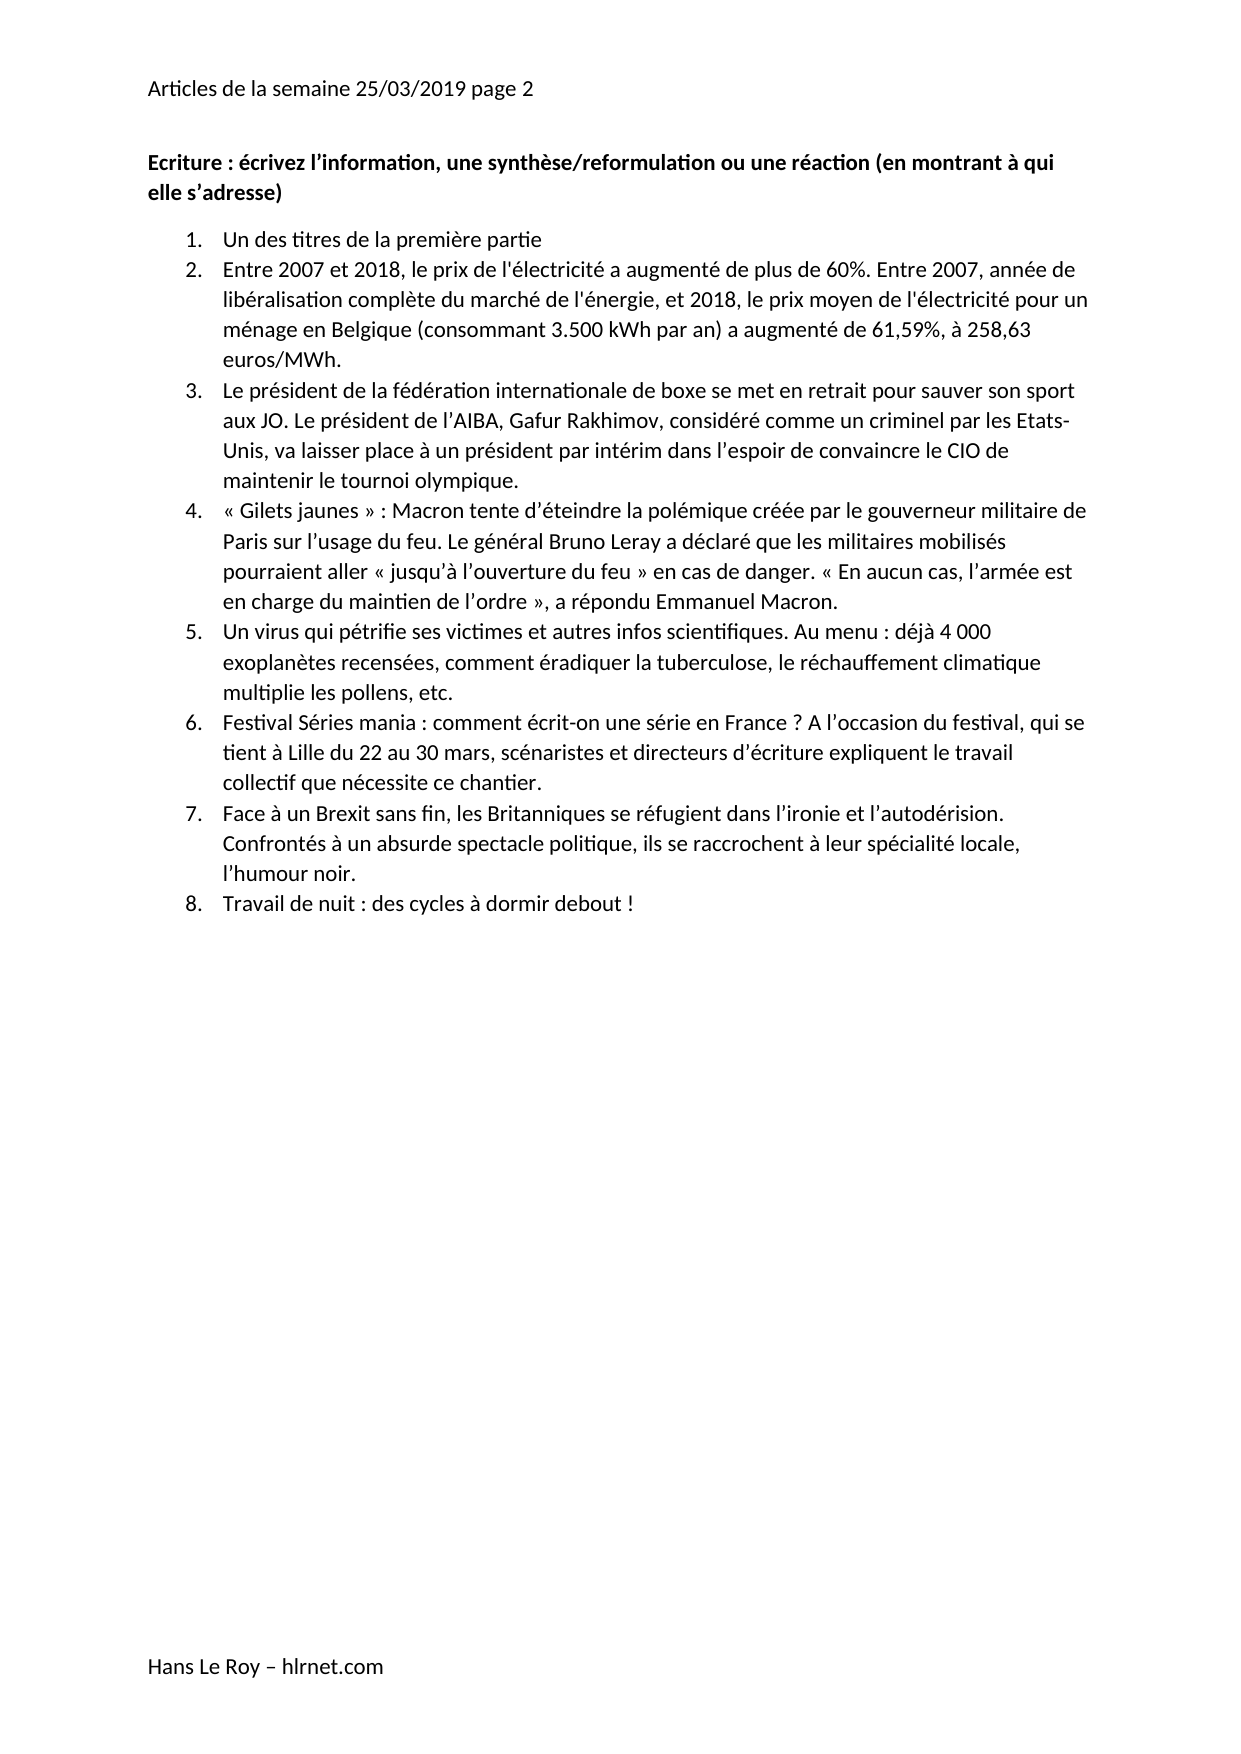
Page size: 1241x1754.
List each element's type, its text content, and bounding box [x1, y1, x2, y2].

list Festival Séries mania : comment écrit-on une série en France ? A l’occasion du festival, qui se tient à Lille du 22 au 30 mars, scénaristes et directeurs d’écriture expliquent le travail collectif que nécessite ce chantier. [185, 708, 1093, 796]
list Face à un Brexit sans fin, les Britanniques se réfugient dans l’ironie et l’autodérision. Confrontés à un absurde spectacle politique, ils se raccrochent à leur spécialité locale, l’humour noir. [185, 799, 1093, 887]
text Ecriture : écrivez l’information, une synthèse/reformulation ou une réaction (en montrant à qui elle s’adresse) [148, 148, 1093, 206]
list Entre 2007 et 2018, le prix de l'électricité a augmenté de plus de 60%. Entre 2007, année de libéralisation complète du marché de l'énergie, et 2018, le prix moyen de l'électricité pour un ménage en Belgique (consommant 3.500 kWh par an) a augmenté de 61,59%, à 258,63 euros/MWh. [185, 255, 1093, 373]
list Un des titres de la première partie [185, 225, 1093, 253]
list Le président de la fédération internationale de boxe se met en retrait pour sauver son sport aux JO. Le président de l’AIBA, Gafur Rakhimov, considéré comme un criminel par les Etats-Unis, va laisser place à un président par intérim dans l’espoir de convaincre le CIO de maintenir le tournoi olympique. [185, 376, 1093, 494]
list « Gilets jaunes » : Macron tente d’éteindre la polémique créée par le gouverneur militaire de Paris sur l’usage du feu. Le général Bruno Leray a déclaré que les militaires mobilisés pourraient aller « jusqu’à l’ouverture du feu » en cas de danger. « En aucun cas, l’armée est en charge du maintien de l’ordre », a répondu Emmanuel Macron. [185, 497, 1093, 615]
list Un virus qui pétrifie ses victimes et autres infos scientifiques. Au menu : déjà 4 000 exoplanètes recensées, comment éradiquer la tuberculose, le réchauffement climatique multiplie les pollens, etc. [185, 617, 1093, 706]
list Travail de nuit : des cycles à dormir debout ! [185, 889, 1093, 917]
